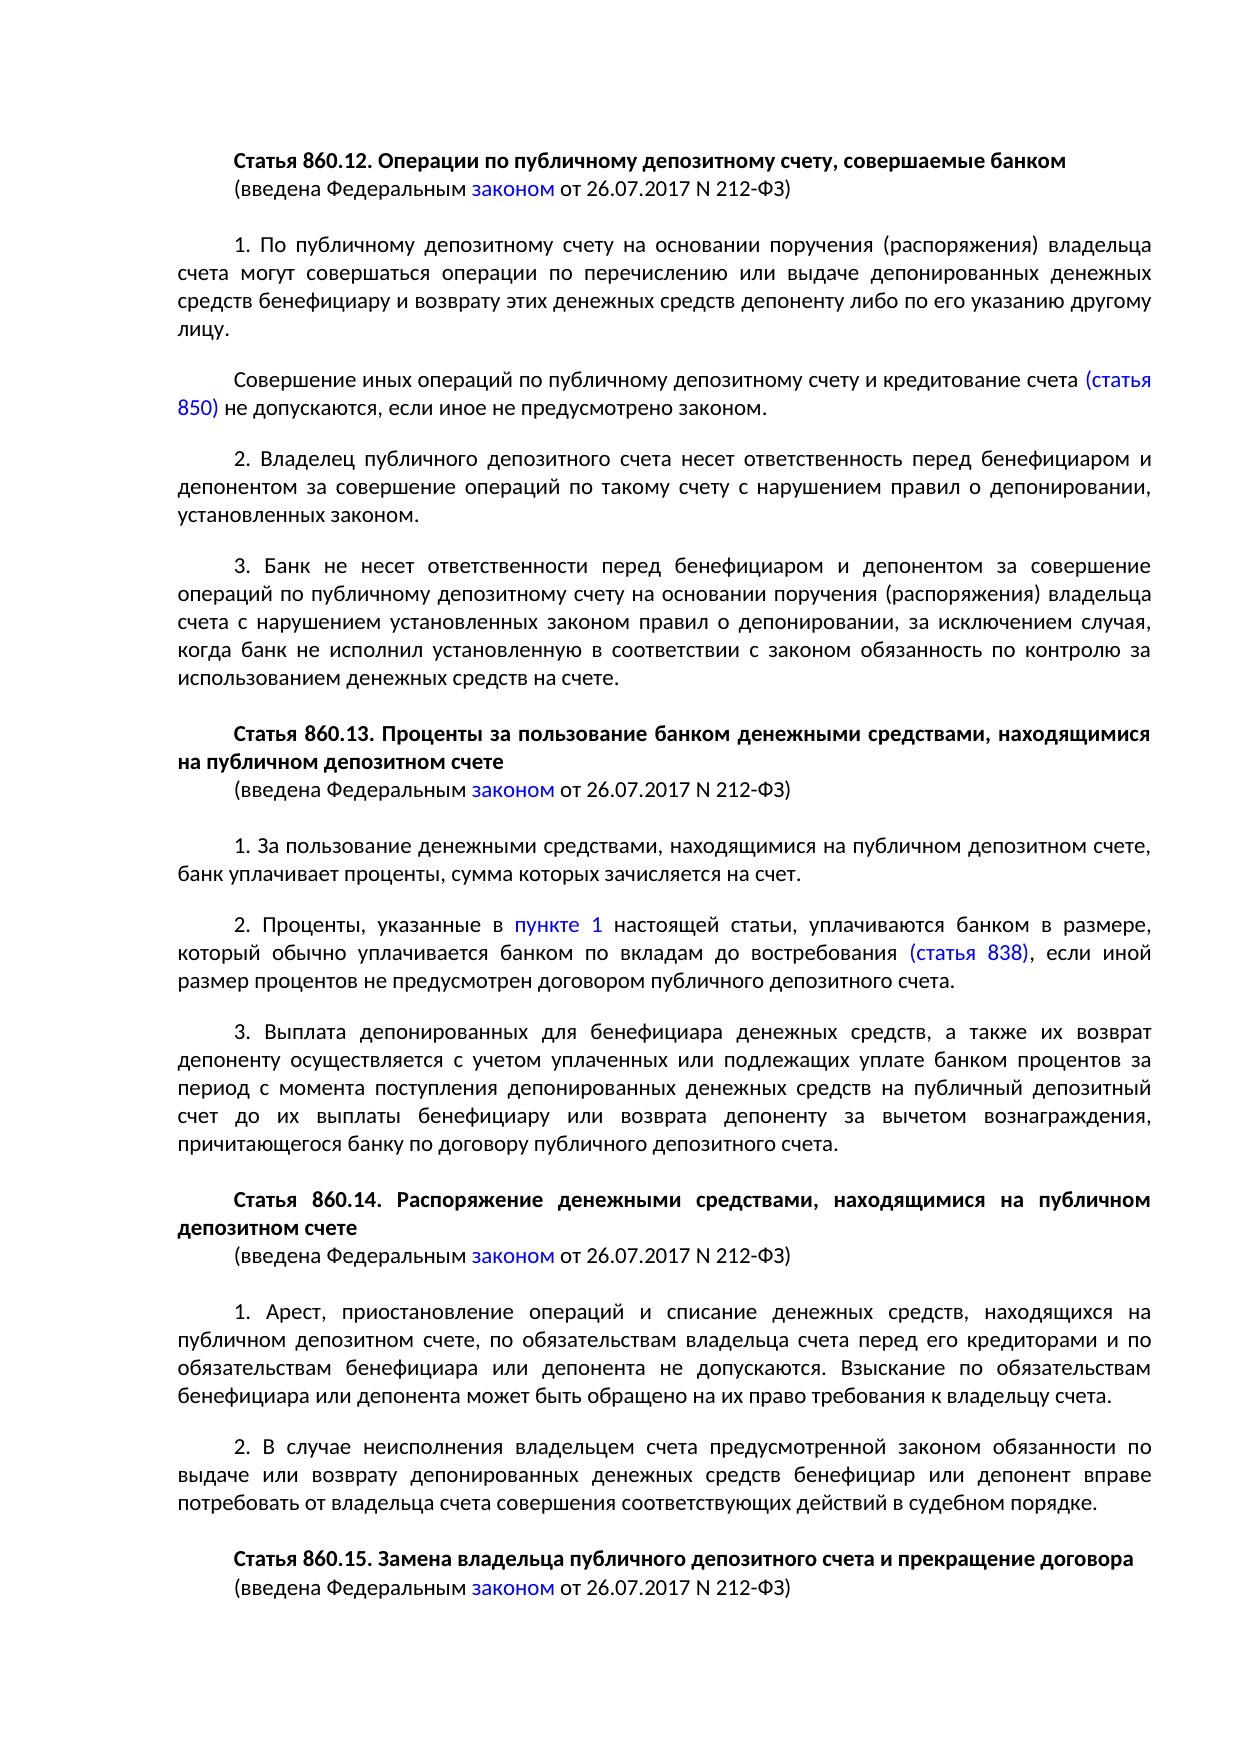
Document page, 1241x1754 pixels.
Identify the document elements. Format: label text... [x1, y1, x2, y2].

text 2. В случае неисполнения владельцем счета предусмотренной законом обязанности по выдаче или возврату депонированных денежных средств бенефициар или депонент вправе потребовать от владельца счета совершения соответствующих действий в судебном порядке. [177, 1432, 1152, 1517]
text (введена Федеральным законом от 26.07.2017 N 212-ФЗ) [177, 775, 1152, 803]
text (введена Федеральным законом от 26.07.2017 N 212-ФЗ) [177, 1241, 1152, 1269]
title Статья 860.15. Замена владельца публичного депозитного счета и прекращение договора [177, 1544, 1152, 1573]
title Статья 860.13. Проценты за пользование банком денежными средствами, находящимися на публичном депозитном счете [177, 719, 1152, 775]
text (введена Федеральным законом от 26.07.2017 N 212-ФЗ) [177, 174, 1152, 202]
text 2. Владелец публичного депозитного счета несет ответственность перед бенефициаром и депонентом за совершение операций по такому счету с нарушением правил о депонировании, установленных законом. [177, 444, 1152, 528]
text (введена Федеральным законом от 26.07.2017 N 212-ФЗ) [177, 1573, 1152, 1601]
text 1. По публичному депозитному счету на основании поручения (распоряжения) владельца счета могут совершаться операции по перечислению или выдаче депонированных денежных средств бенефициару и возврату этих денежных средств депоненту либо по его указанию другому лицу. [177, 230, 1152, 342]
title Статья 860.12. Операции по публичному депозитному счету, совершаемые банком [177, 146, 1152, 174]
title Статья 860.14. Распоряжение денежными средствами, находящимися на публичном депозитном счете [177, 1185, 1152, 1241]
text Совершение иных операций по публичному депозитному счету и кредитование счета (статья 850) не допускаются, если иное не предусмотрено законом. [177, 365, 1152, 421]
text 3. Банк не несет ответственности перед бенефициаром и депонентом за совершение операций по публичному депозитному счету на основании поручения (распоряжения) владельца счета с нарушением установленных законом правил о депонировании, за исключением случая, когда банк не исполнил установленную в соответствии с законом обязанность по контролю за использованием денежных средств на счете. [177, 551, 1152, 691]
text 1. За пользование денежными средствами, находящимися на публичном депозитном счете, банк уплачивает проценты, сумма которых зачисляется на счет. [177, 831, 1152, 887]
text 2. Проценты, указанные в пункте 1 настоящей статьи, уплачиваются банком в размере, который обычно уплачивается банком по вкладам до востребования (статья 838), если иной размер процентов не предусмотрен договором публичного депозитного счета. [177, 910, 1152, 994]
text 1. Арест, приостановление операций и списание денежных средств, находящихся на публичном депозитном счете, по обязательствам владельца счета перед его кредиторами и по обязательствам бенефициара или депонента не допускаются. Взыскание по обязательствам бенефициара или депонента может быть обращено на их право требования к владельцу счета. [177, 1297, 1152, 1409]
text 3. Выплата депонированных для бенефициара денежных средств, а также их возврат депоненту осуществляется с учетом уплаченных или подлежащих уплате банком процентов за период с момента поступления депонированных денежных средств на публичный депозитный счет до их выплаты бенефициару или возврата депоненту за вычетом вознаграждения, причитающегося банку по договору публичного депозитного счета. [177, 1017, 1152, 1157]
